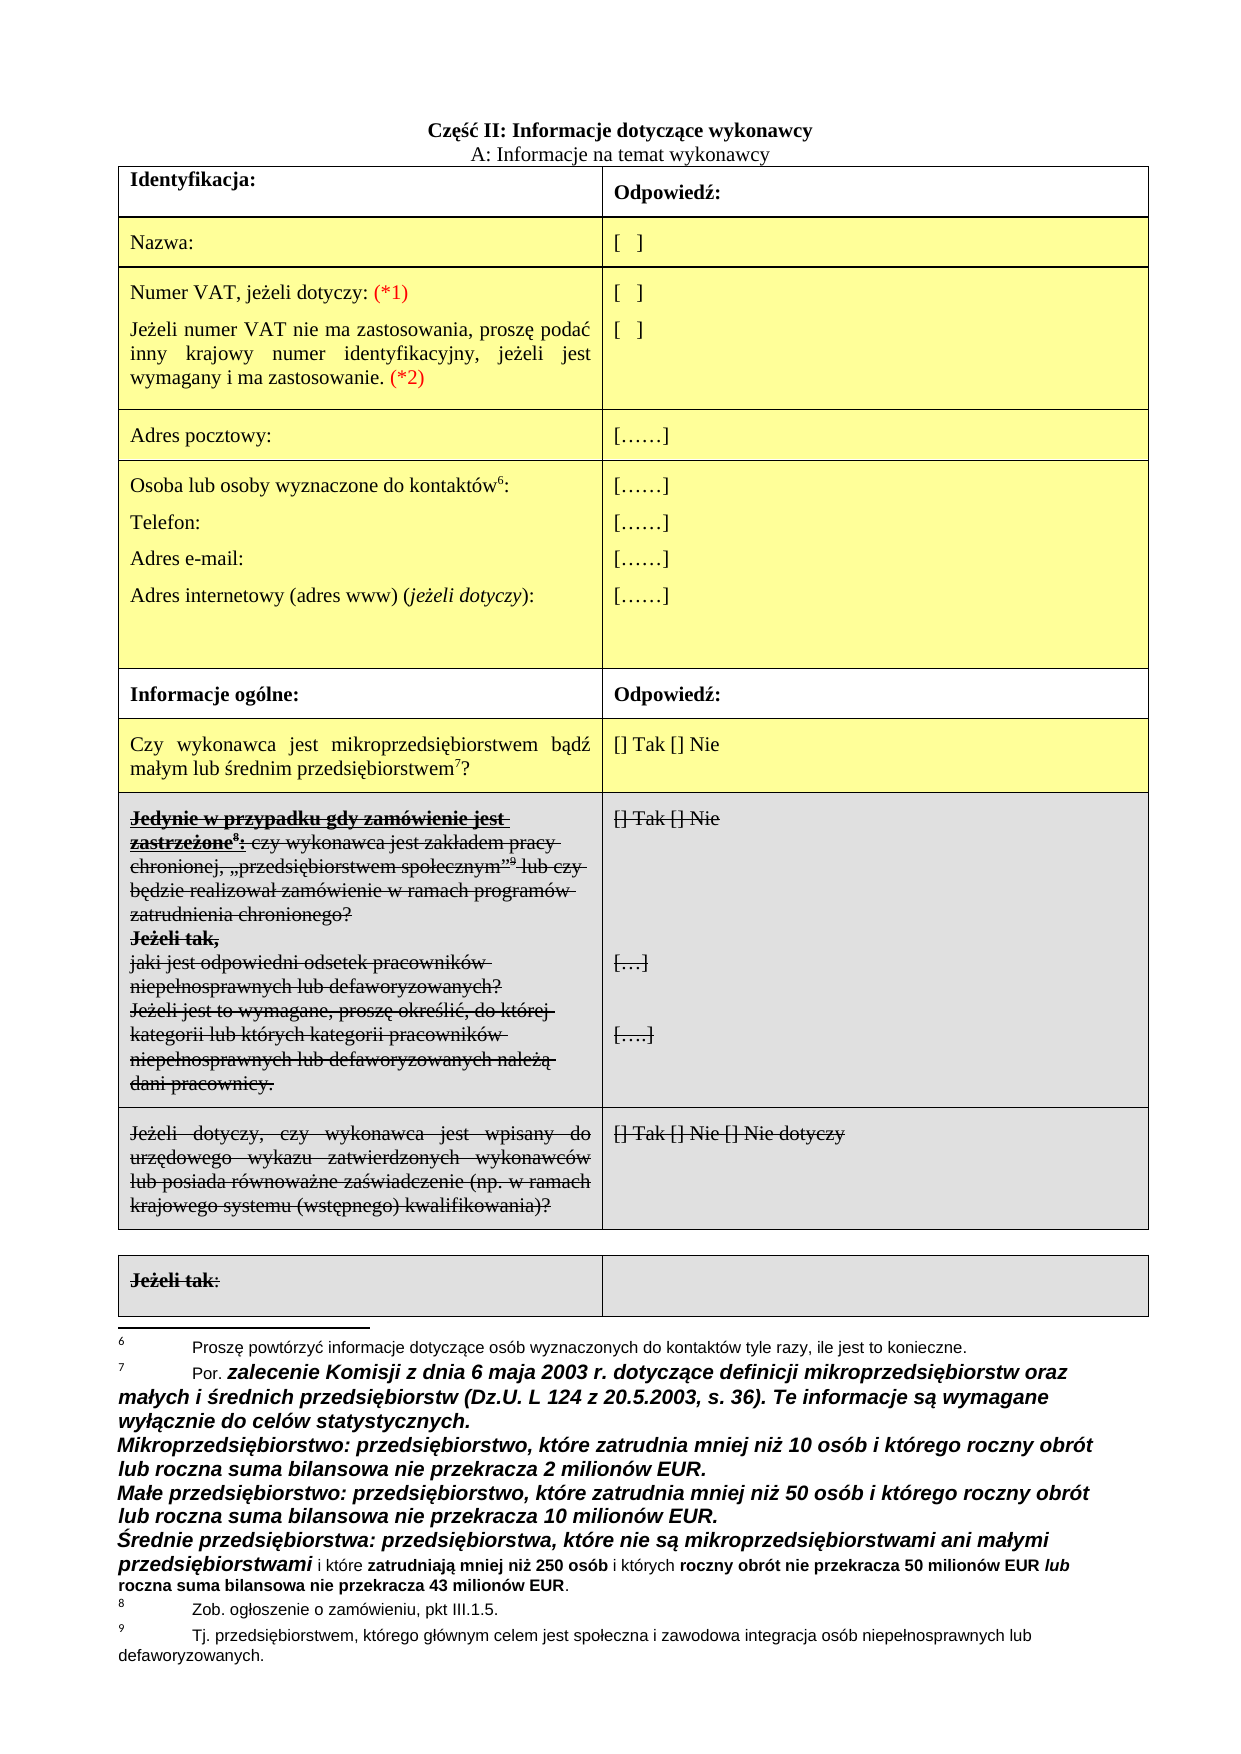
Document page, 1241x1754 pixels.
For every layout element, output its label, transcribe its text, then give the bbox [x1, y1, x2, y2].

table_cell Nazwa: [119, 218, 602, 266]
table_cell [] Tak [] Nie […] [….] [603, 793, 1148, 1107]
text A: Informacje na temat wykonawcy [118, 142, 1122, 166]
table_cell [……] [603, 410, 1148, 459]
table_cell Osoba lub osoby wyznaczone do kontaktów: Telefon: Adres e-mail: Adres internetowy (adres www) (jeżeli dotyczy): [119, 461, 602, 668]
table_header Odpowiedź: [603, 167, 1148, 216]
table_cell Czy wykonawca jest mikroprzedsiębiorstwem bądź małym lub średnim przedsiębiorstwem? [119, 719, 602, 792]
table_cell [] Tak [] Nie [] Nie dotyczy [603, 1108, 1148, 1229]
table_header Identyfikacja: [119, 167, 602, 216]
table_cell Jedynie w przypadku gdy zamówienie jest zastrzeżone: czy wykonawca jest zakładem pracy chronionej, „przedsiębiorstwem społecznym” lub czy będzie realizował zamówienie w ramach programów zatrudnienia chronionego? Jeżeli tak, jaki jest odpowiedni odsetek pracowników niepełnosprawnych lub defaworyzowanych? Jeżeli jest to wymagane, proszę określić, do której kategorii lub których kategorii pracowników niepełnosprawnych lub defaworyzowanych należą dani pracownicy. [119, 793, 602, 1107]
table_cell [] Tak [] Nie [603, 719, 1148, 792]
table_cell Informacje ogólne: [119, 669, 602, 718]
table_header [603, 1256, 1148, 1316]
table_cell [ ] [603, 218, 1148, 266]
text Część II: Informacje dotyczące wykonawcy [118, 118, 1122, 142]
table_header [119, 1256, 602, 1316]
table_cell [ ] [ ] [603, 268, 1148, 409]
table_cell Adres pocztowy: [119, 410, 602, 459]
table_cell Odpowiedź: [603, 669, 1148, 718]
table_cell Jeżeli dotyczy, czy wykonawca jest wpisany do urzędowego wykazu zatwierdzonych wykonawców lub posiada równoważne zaświadczenie (np. w ramach krajowego systemu (wstępnego) kwalifikowania)? [119, 1108, 602, 1229]
table_cell Numer VAT, jeżeli dotyczy: (*1) Jeżeli numer VAT nie ma zastosowania, proszę podać inny krajowy numer identyfikacyjny, jeżeli jest wymagany i ma zastosowanie. (*2) [119, 268, 602, 409]
table_cell [……] [……] [……] [……] [603, 461, 1148, 668]
